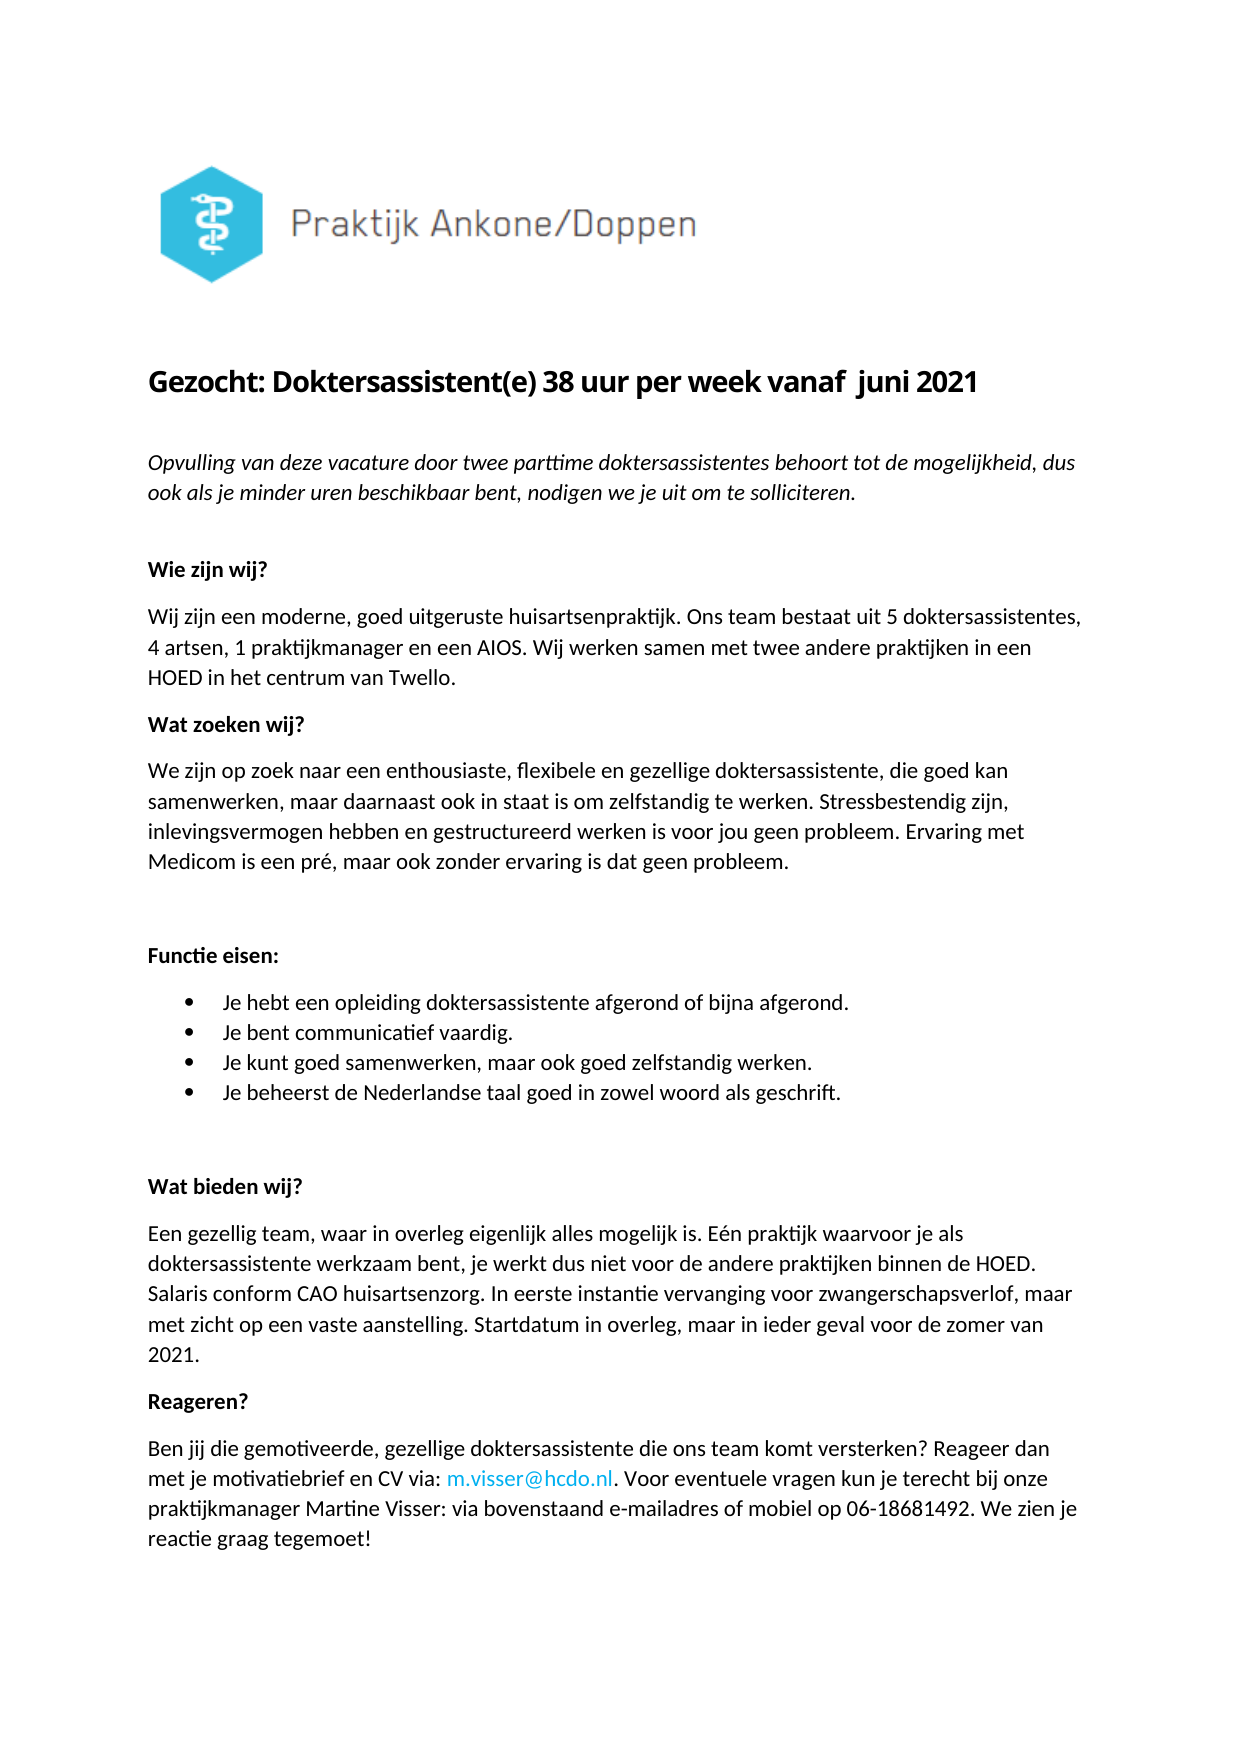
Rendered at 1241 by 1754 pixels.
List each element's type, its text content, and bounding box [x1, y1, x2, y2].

text Wat bieden wij? [148, 1172, 1093, 1200]
list Je kunt goed samenwerken, maar ook goed zelfstandig werken. [185, 1048, 1093, 1076]
picture [147, 147, 706, 296]
text Wat zoeken wij? [148, 710, 1093, 738]
title Gezocht: Doktersassistent(e) 38 uur per week vanaf juni 2021 [148, 362, 1093, 401]
text Functie eisen: [148, 941, 1093, 969]
text Wij zijn een moderne, goed uitgeruste huisartsenpraktijk. Ons team bestaat uit 5 doktersassistentes, 4 artsen, 1 praktijkmanager en een AIOS. Wij werken samen met twee andere praktijken in een HOED in het centrum van Twello. [148, 602, 1093, 691]
text Een gezellig team, waar in overleg eigenlijk alles mogelijk is. Eén praktijk waarvoor je als doktersassistente werkzaam bent, je werkt dus niet voor de andere praktijken binnen de HOED. Salaris conform CAO huisartsenzorg. In eerste instantie vervanging voor zwangerschapsverlof, maar met zicht op een vaste aanstelling. Startdatum in overleg, maar in ieder geval voor de zomer van 2021. [148, 1219, 1093, 1368]
list Je bent communicatief vaardig. [185, 1018, 1093, 1046]
list Je beheerst de Nederlandse taal goed in zowel woord als geschrift. [185, 1078, 1093, 1107]
text Opvulling van deze vacature door twee parttime doktersassistentes behoort tot de mogelijkheid, dus ook als je minder uren beschikbaar bent, nodigen we je uit om te solliciteren. [148, 448, 1093, 537]
list Je hebt een opleiding doktersassistente afgerond of bijna afgerond. [185, 988, 1093, 1016]
text We zijn op zoek naar een enthousiaste, flexibele en gezellige doktersassistente, die goed kan samenwerken, maar daarnaast ook in staat is om zelfstandig te werken. Stressbestendig zijn, inlevingsvermogen hebben en gestructureerd werken is voor jou geen probleem. Ervaring met Medicom is een pré, maar ook zonder ervaring is dat geen probleem. [148, 757, 1093, 875]
text Ben jij die gemotiveerde, gezellige doktersassistente die ons team komt versterken? Reageer dan met je motivatiebrief en CV via: m.visser@hcdo.nl. Voor eventuele vragen kun je terecht bij onze praktijkmanager Martine Visser: via bovenstaand e-mailadres of mobiel op 06-18681492. We zien je reactie graag tegemoet! [148, 1434, 1093, 1552]
text Reageren? [148, 1387, 1093, 1415]
text Wie zijn wij? [148, 556, 1093, 584]
